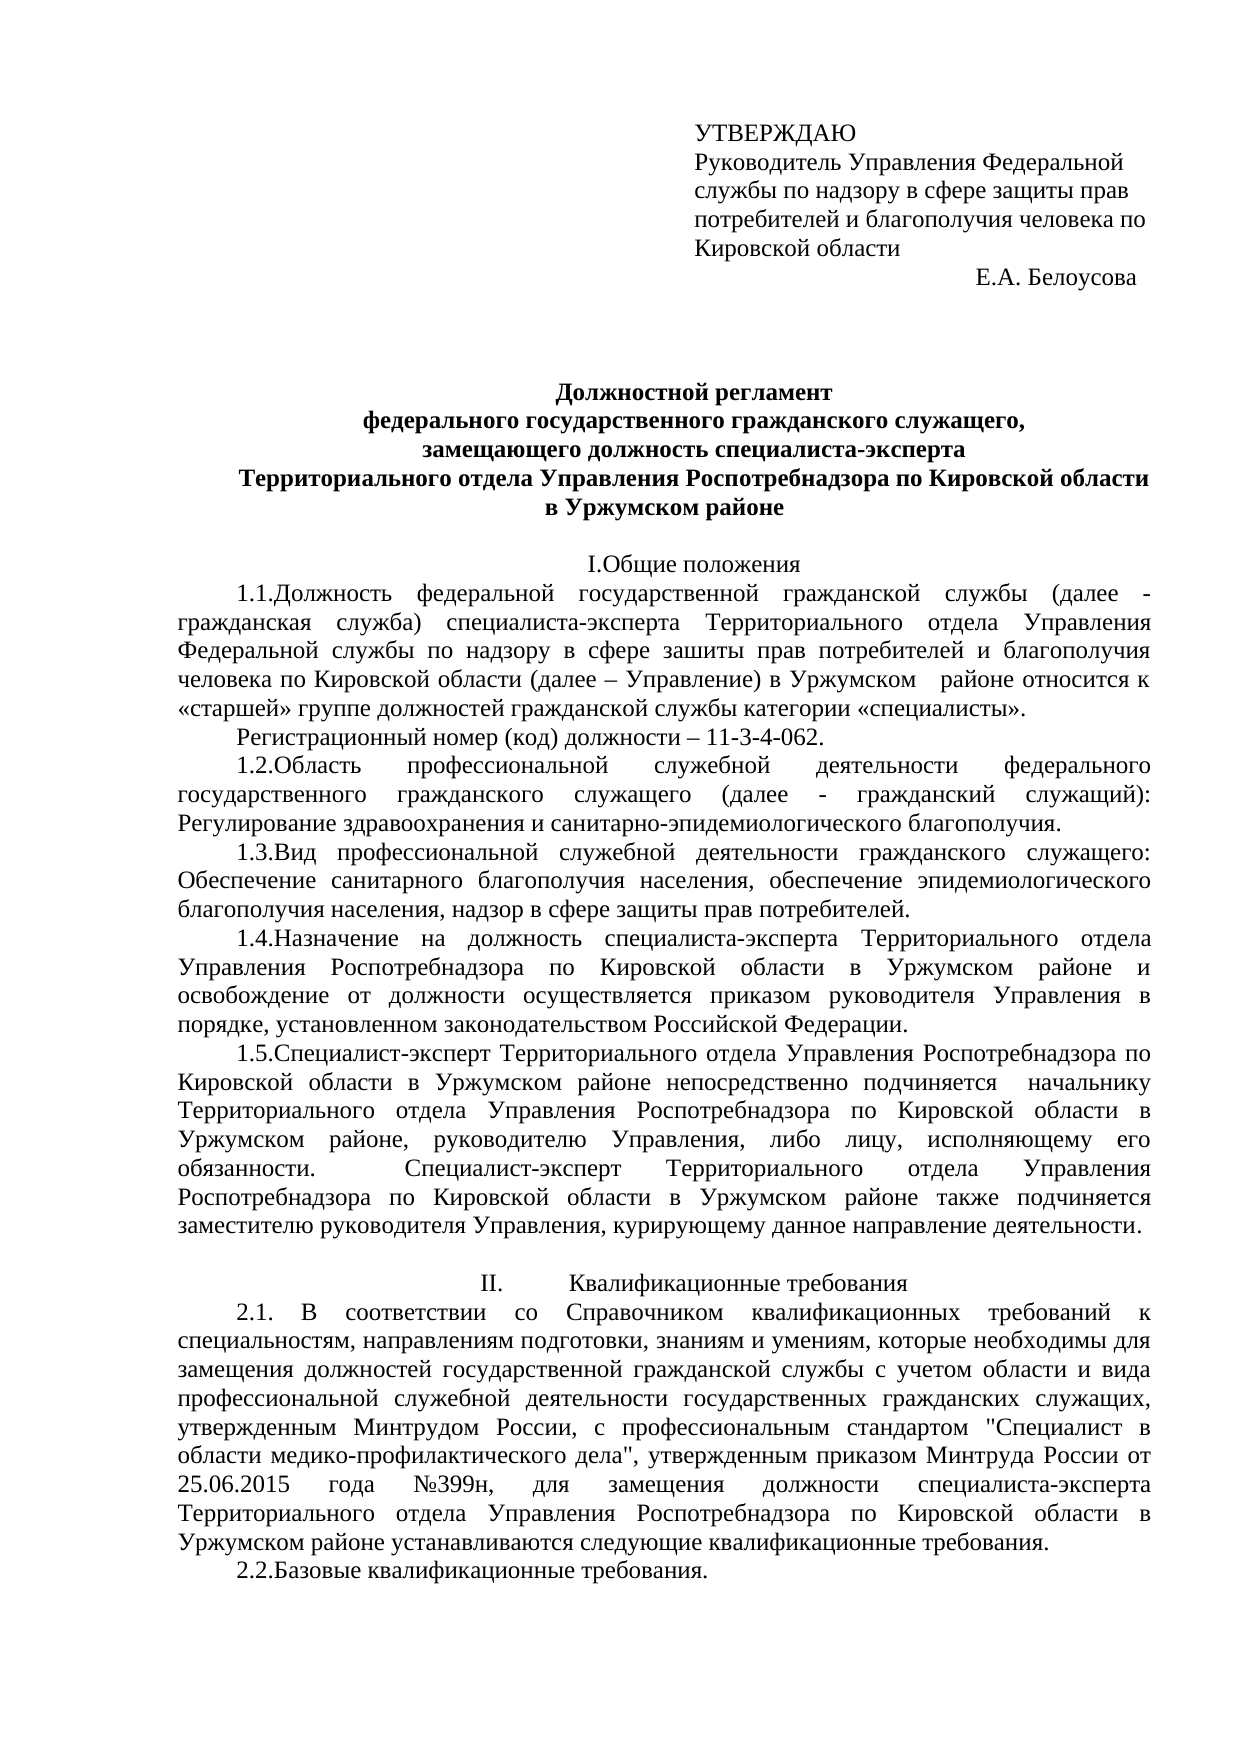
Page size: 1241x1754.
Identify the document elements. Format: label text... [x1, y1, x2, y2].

text Территориального отдела Управления Роспотребнадзора по Кировской области в Уржумском районе [177, 463, 1152, 521]
text Регистрационный номер (код) должности – 11-3-4-062. [177, 722, 1152, 751]
text Должностной регламент [177, 377, 1152, 406]
list Общие положения [177, 549, 1152, 578]
text федерального государственного гражданского служащего, [177, 406, 1152, 434]
list Квалификационные требования [177, 1268, 1152, 1297]
text 2.2.Базовые квалификационные требования. [177, 1556, 1152, 1584]
text Руководитель Управления Федеральной службы по надзору в сфере защиты прав потребителей и благополучия человека по Кировской области [694, 147, 1152, 262]
text 1.1.Должность федеральной государственной гражданской службы (далее - гражданская служба) специалиста-эксперта Территориального отдела Управления Федеральной службы по надзору в сфере зашиты прав потребителей и благополучия человека по Кировской области (далее – Управление) в Уржумском районе относится к «старшей» группе должностей гражданской службы категории «специалисты». [177, 578, 1152, 722]
text Е.А. Белоусова [694, 262, 1152, 291]
text 2.1. В соответствии со Справочником квалификационных требований к специальностям, направлениям подготовки, знаниям и умениям, которые необходимы для замещения должностей государственной гражданской службы с учетом области и вида профессиональной служебной деятельности государственных гражданских служащих, утвержденным Минтрудом России, с профессиональным стандартом "Специалист в области медико-профилактического дела", утвержденным приказом Минтруда России от 25.06.2015 года №399н, для замещения должности специалиста-эксперта Территориального отдела Управления Роспотребнадзора по Кировской области в Уржумском районе устанавливаются следующие квалификационные требования. [177, 1297, 1152, 1556]
text 1.2.Область профессиональной служебной деятельности федерального государственного гражданского служащего (далее - гражданский служащий): Регулирование здравоохранения и санитарно-эпидемиологического благополучия. [177, 751, 1152, 837]
text 1.5.Специалист-эксперт Территориального отдела Управления Роспотребнадзора по Кировской области в Уржумском районе непосредственно подчиняется начальнику Территориального отдела Управления Роспотребнадзора по Кировской области в Уржумском районе, руководителю Управления, либо лицу, исполняющему его обязанности. Специалист-эксперт Территориального отдела Управления Роспотребнадзора по Кировской области в Уржумском районе также подчиняется заместителю руководителя Управления, курирующему данное направление деятельности. [177, 1038, 1152, 1239]
text 1.4.Назначение на должность специалиста-эксперта Территориального отдела Управления Роспотребнадзора по Кировской области в Уржумском районе и освобождение от должности осуществляется приказом руководителя Управления в порядке, установленном законодательством Российской Федерации. [177, 923, 1152, 1038]
text 1.3.Вид профессиональной служебной деятельности гражданского служащего: Обеспечение санитарного благополучия населения, обеспечение эпидемиологического благополучия населения, надзор в сфере защиты прав потребителей. [177, 837, 1152, 923]
text УТВЕРЖДАЮ [694, 118, 1152, 147]
text замещающего должность специалиста-эксперта [177, 434, 1152, 463]
